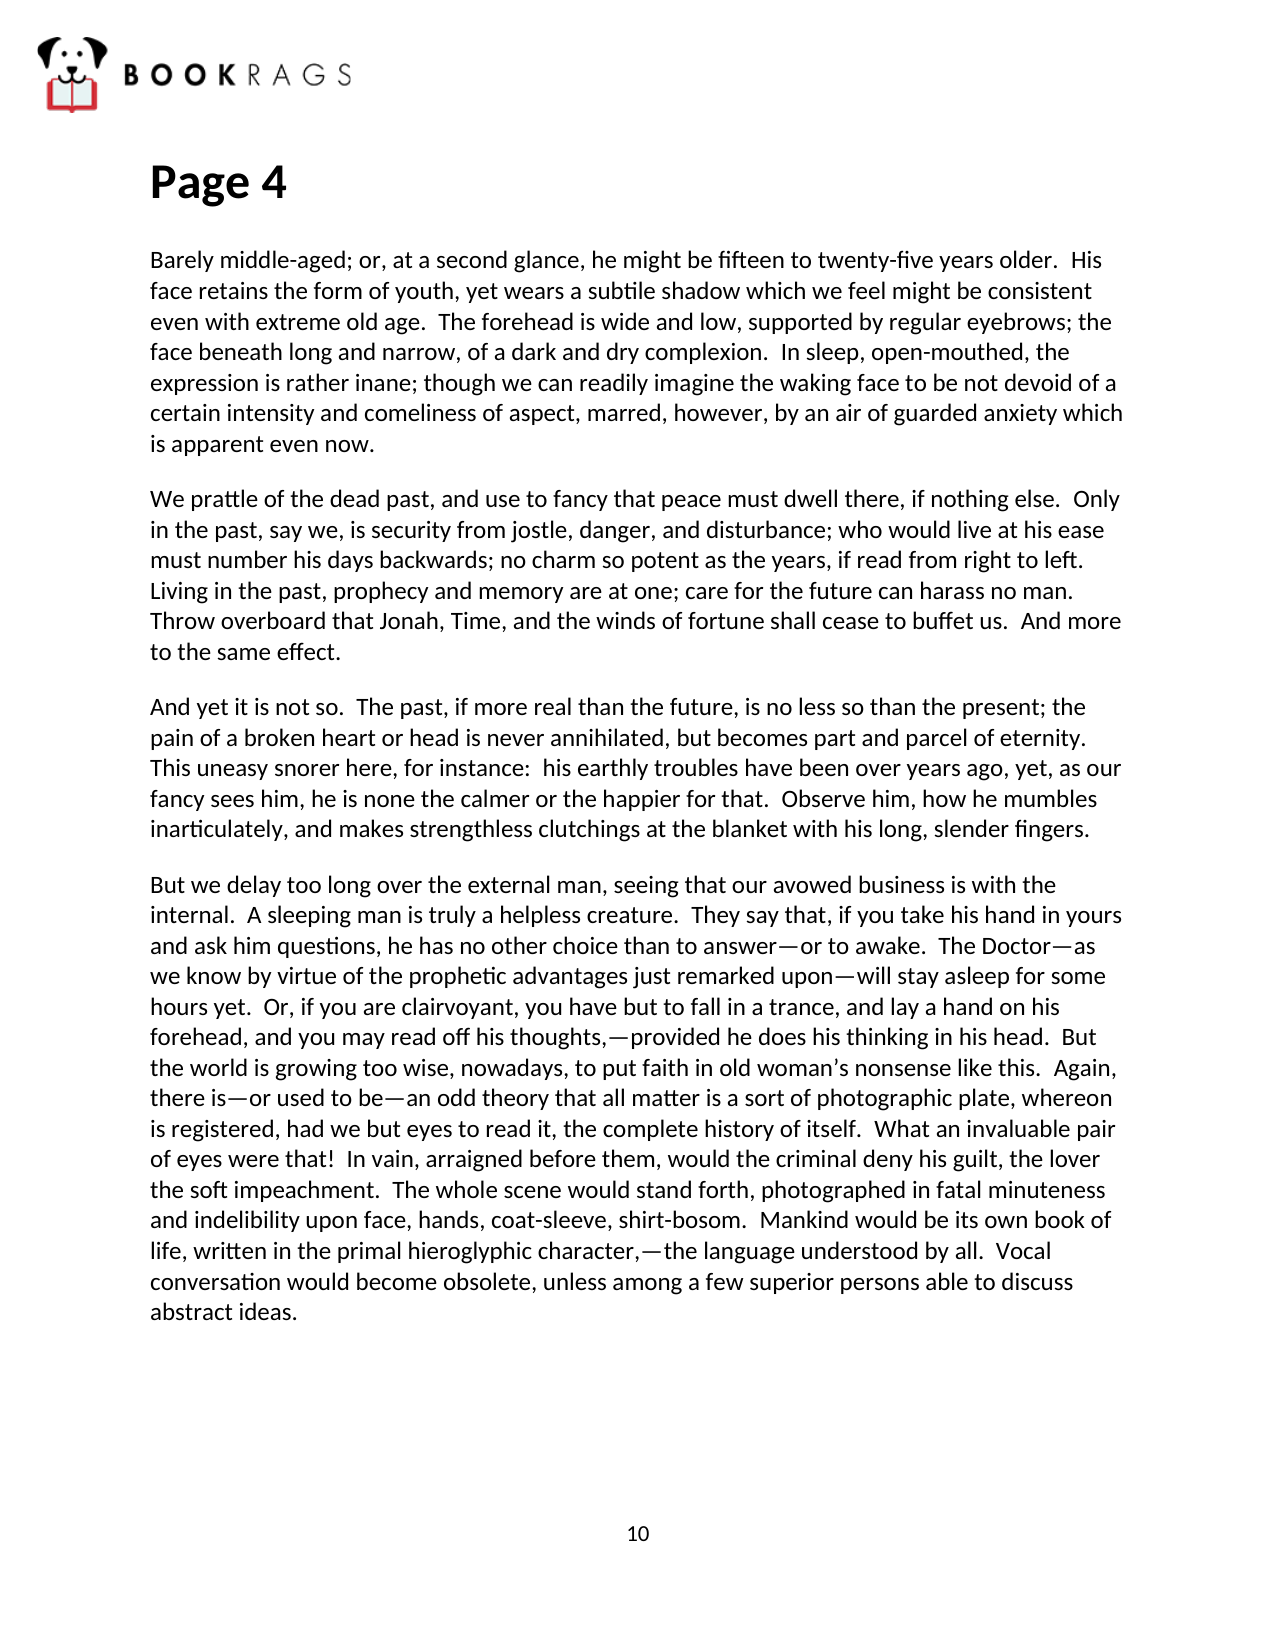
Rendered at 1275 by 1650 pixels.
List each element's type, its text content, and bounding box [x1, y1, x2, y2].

text And yet it is not so. The past, if more real than the future, is no less so than the present; the pain of a broken heart or head is never annihilated, but becomes part and parcel of eternity. This uneasy snorer here, for instance: his earthly troubles have been over years ago, yet, as our fancy sees him, he is none the calmer or the happier for that. Observe him, how he mumbles inarticulately, and makes strengthless clutchings at the blanket with his long, slender fingers. [150, 691, 1125, 844]
text But we delay too long over the external man, seeing that our avowed business is with the internal. A sleeping man is truly a helpless creature. They say that, if you take his hand in yours and ask him questions, he has no other choice than to answer—­or to awake. The Doctor—­as we know by virtue of the prophetic advantages just remarked upon—­will stay asleep for some hours yet. Or, if you are clairvoyant, you have but to fall in a trance, and lay a hand on his forehead, and you may read off his thoughts,—­provided he does his thinking in his head. But the world is growing too wise, nowadays, to put faith in old woman’s nonsense like this. Again, there is—­or used to be—­an odd theory that all matter is a sort of photographic plate, whereon is registered, had we but eyes to read it, the complete history of itself. What an invaluable pair of eyes were that! In vain, arraigned before them, would the criminal deny his guilt, the lover the soft impeachment. The whole scene would stand forth, photographed in fatal minuteness and indelibility upon face, hands, coat-sleeve, shirt-bosom. Mankind would be its own book of life, written in the primal hieroglyphic character,—­the language understood by all. Vocal conversation would become obsolete, unless among a few superior persons able to discuss abstract ideas. [150, 869, 1125, 1327]
text Page 4 [150, 150, 1125, 211]
text We prattle of the dead past, and use to fancy that peace must dwell there, if nothing else. Only in the past, say we, is security from jostle, danger, and disturbance; who would live at his ease must number his days backwards; no charm so potent as the years, if read from right to left. Living in the past, prophecy and memory are at one; care for the future can harass no man. Throw overboard that Jonah, Time, and the winds of fortune shall cease to buffet us. And more to the same effect. [150, 483, 1125, 666]
text Barely middle-aged; or, at a second glance, he might be fifteen to twenty-five years older. His face retains the form of youth, yet wears a subtile shadow which we feel might be consistent even with extreme old age. The forehead is wide and low, supported by regular eyebrows; the face beneath long and narrow, of a dark and dry complexion. In sleep, open-mouthed, the expression is rather inane; though we can readily imagine the waking face to be not devoid of a certain intensity and comeliness of aspect, marred, however, by an air of guarded anxiety which is apparent even now. [150, 244, 1125, 458]
picture [37, 37, 351, 113]
